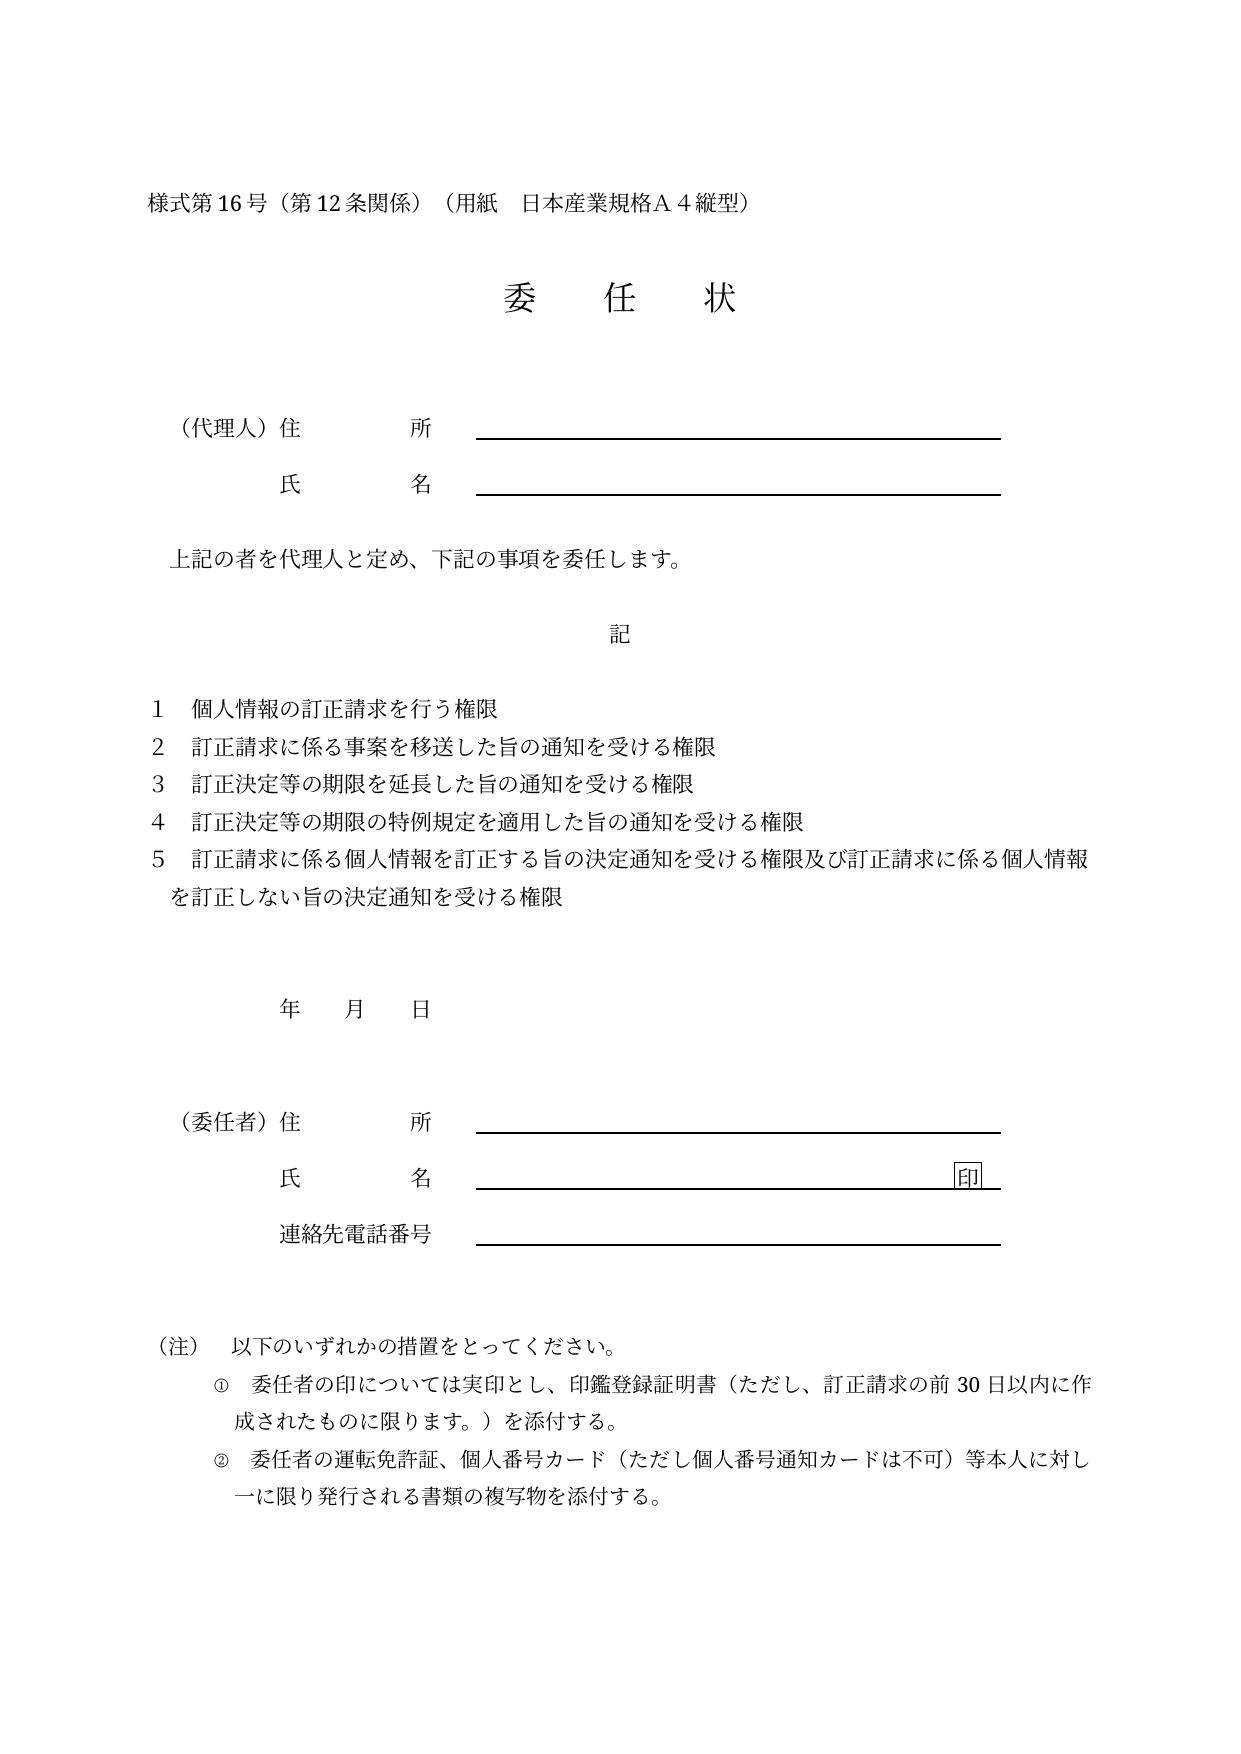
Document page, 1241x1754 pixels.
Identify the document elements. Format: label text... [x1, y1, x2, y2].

text 氏 名 印 [148, 1158, 1092, 1196]
text （注） 以下のいずれかの措置をとってください。 [148, 1327, 1092, 1364]
text （代理人）住 所 [148, 408, 1092, 446]
text 様式第16号（第12条関係）（用紙 日本産業規格Ａ４縦型） [148, 183, 1092, 221]
text 連絡先電話番号 [148, 1214, 1092, 1252]
text 委 任 状 [148, 258, 1092, 333]
text ② 委任者の運転免許証、個人番号カード（ただし個人番号通知カードは不可）等本人に対し一に限り発行される書類の複写物を添付する。 [213, 1439, 1092, 1514]
text 上記の者を代理人と定め、下記の事項を委任します。 [148, 539, 1092, 577]
text 氏 名 [148, 464, 1092, 502]
text １ 個人情報の訂正請求を行う権限 [148, 689, 1092, 727]
text ４ 訂正決定等の期限の特例規定を適用した旨の通知を受ける権限 [148, 802, 1092, 839]
text ① 委任者の印については実印とし、印鑑登録証明書（ただし、訂正請求の前30 日以内に作成されたものに限ります。）を添付する。 [213, 1364, 1092, 1439]
text （委任者）住 所 [148, 1102, 1092, 1139]
text 記 [148, 614, 1092, 652]
text ３ 訂正決定等の期限を延長した旨の通知を受ける権限 [148, 764, 1092, 802]
text ５ 訂正請求に係る個人情報を訂正する旨の決定通知を受ける権限及び訂正請求に係る個人情報を訂正しない旨の決定通知を受ける権限 [148, 839, 1092, 914]
text ２ 訂正請求に係る事案を移送した旨の通知を受ける権限 [148, 727, 1092, 764]
text 年 月 日 [148, 989, 1092, 1027]
